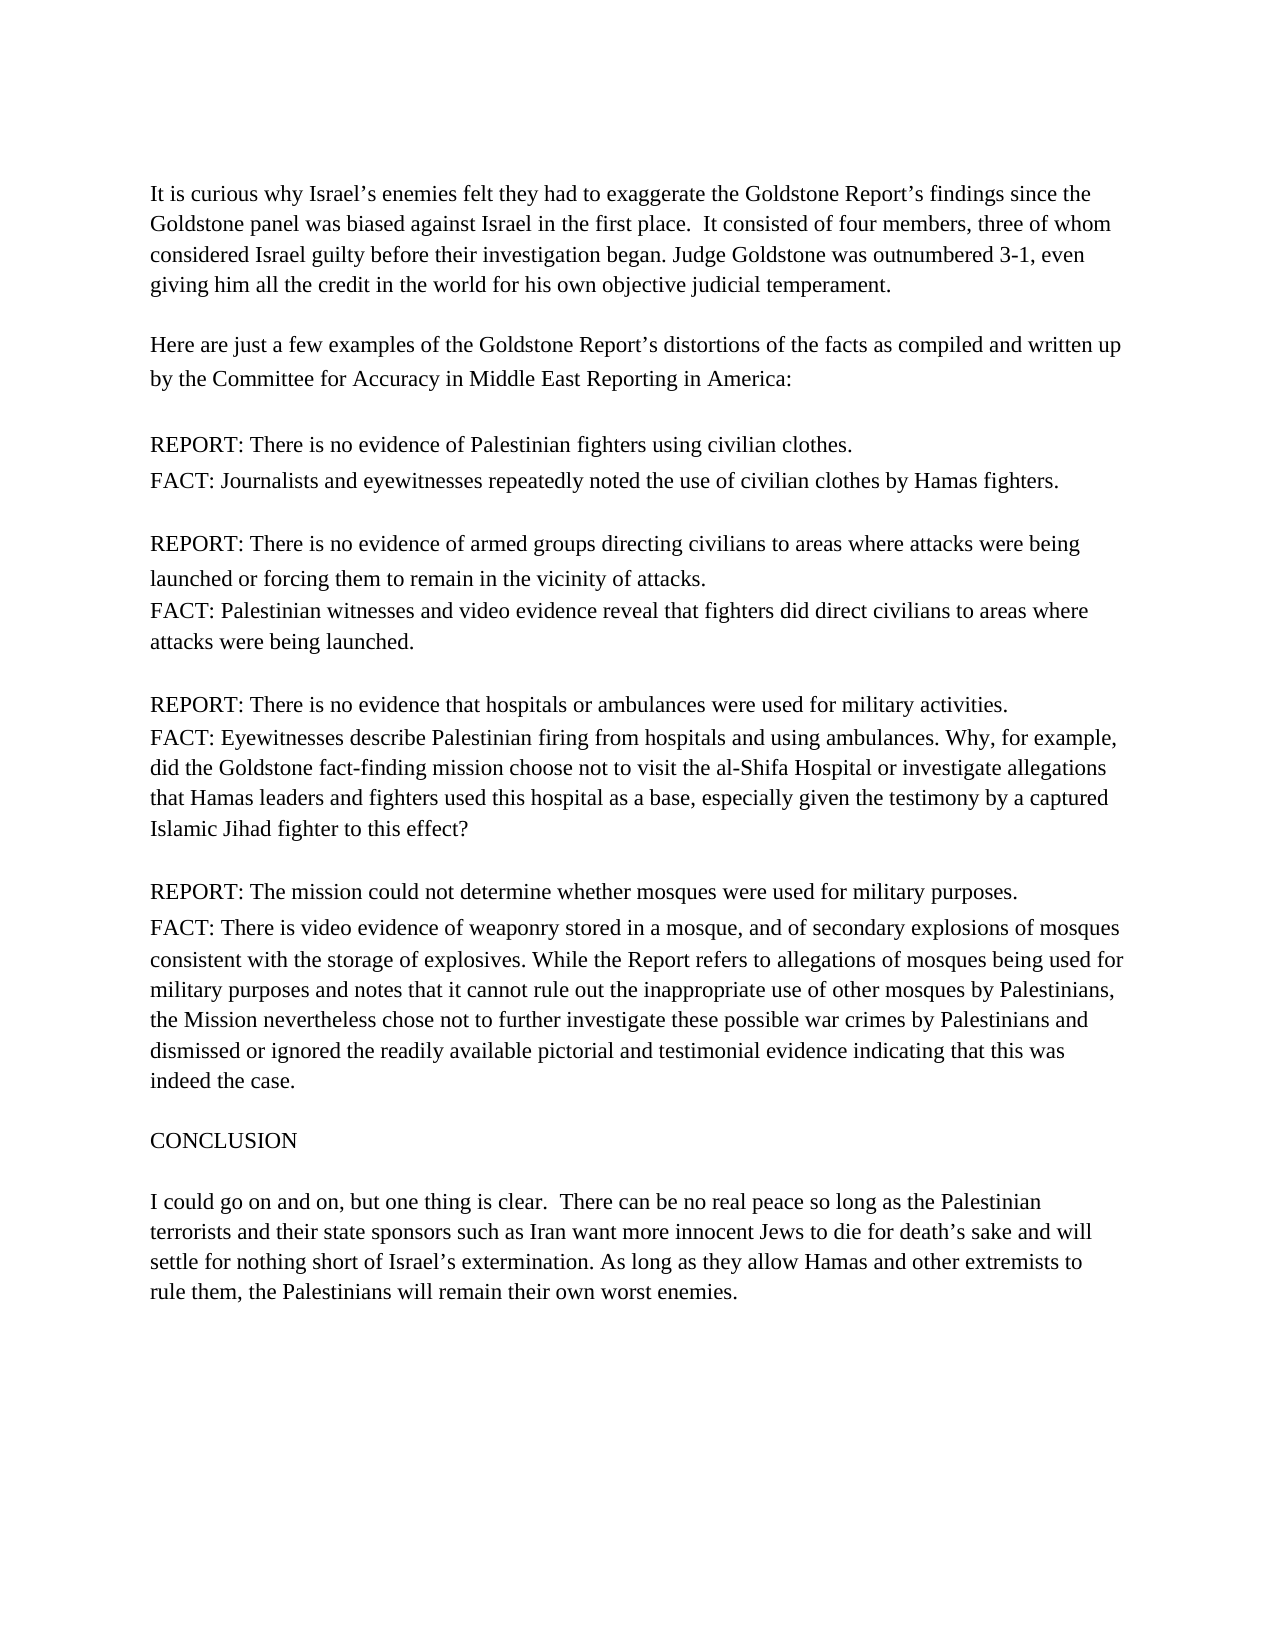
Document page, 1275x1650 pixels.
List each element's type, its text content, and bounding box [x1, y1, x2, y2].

text REPORT: There is no evidence that hospitals or ambulances were used for military activities. [150, 688, 1125, 719]
text CONCLUSION [150, 1127, 1125, 1154]
text Here are just a few examples of the Goldstone Report’s distortions of the facts as compiled and written up by the Committee for Accuracy in Middle East Reporting in America: [150, 331, 1125, 393]
text FACT: Journalists and eyewitnesses repeatedly noted the use of civilian clothes by Hamas fighters. [150, 464, 1125, 496]
text FACT: There is video evidence of weaponry stored in a mosque, and of secondary explosions of mosques consistent with the storage of explosives. While the Report refers to allegations of mosques being used for military purposes and notes that it cannot rule out the inappropriate use of other mosques by Palestinians, the Mission nevertheless chose not to further investigate these possible war crimes by Palestinians and dismissed or ignored the readily available pictorial and testimonial evidence indicating that this was indeed the case. [150, 911, 1125, 1093]
text REPORT: There is no evidence of Palestinian fighters using civilian clothes. [150, 428, 1125, 460]
text It is curious why Israel’s enemies felt they had to exaggerate the Goldstone Report’s findings since the Goldstone panel was biased against Israel in the first place. It consisted of four members, three of whom considered Israel guilty before their investigation began. Judge Goldstone was outnumbered 3-1, even giving him all the credit in the world for his own objective judicial temperament. [150, 180, 1125, 297]
text FACT: Eyewitnesses describe Palestinian firing from hospitals and using ambulances. Why, for example, did the Goldstone fact-finding mission choose not to visit the al-Shifa Hospital or investigate allegations that Hamas leaders and fighters used this hospital as a base, especially given the testimony by a captured Islamic Jihad fighter to this effect? [150, 724, 1125, 841]
text REPORT: The mission could not determine whether mosques were used for military purposes. [150, 875, 1125, 906]
text REPORT: There is no evidence of armed groups directing civilians to areas where attacks were being launched or forcing them to remain in the vicinity of attacks. [150, 531, 1125, 593]
text I could go on and on, but one thing is clear. There can be no real peace so long as the Palestinian terrorists and their state sponsors such as Iran want more innocent Jews to die for death’s sake and will settle for nothing short of Israel’s extermination. As long as they allow Hamas and other extremists to rule them, the Palestinians will remain their own worst enemies. [150, 1188, 1125, 1305]
text FACT: Palestinian witnesses and video evidence reveal that fighters did direct civilians to areas where attacks were being launched. [150, 597, 1125, 654]
